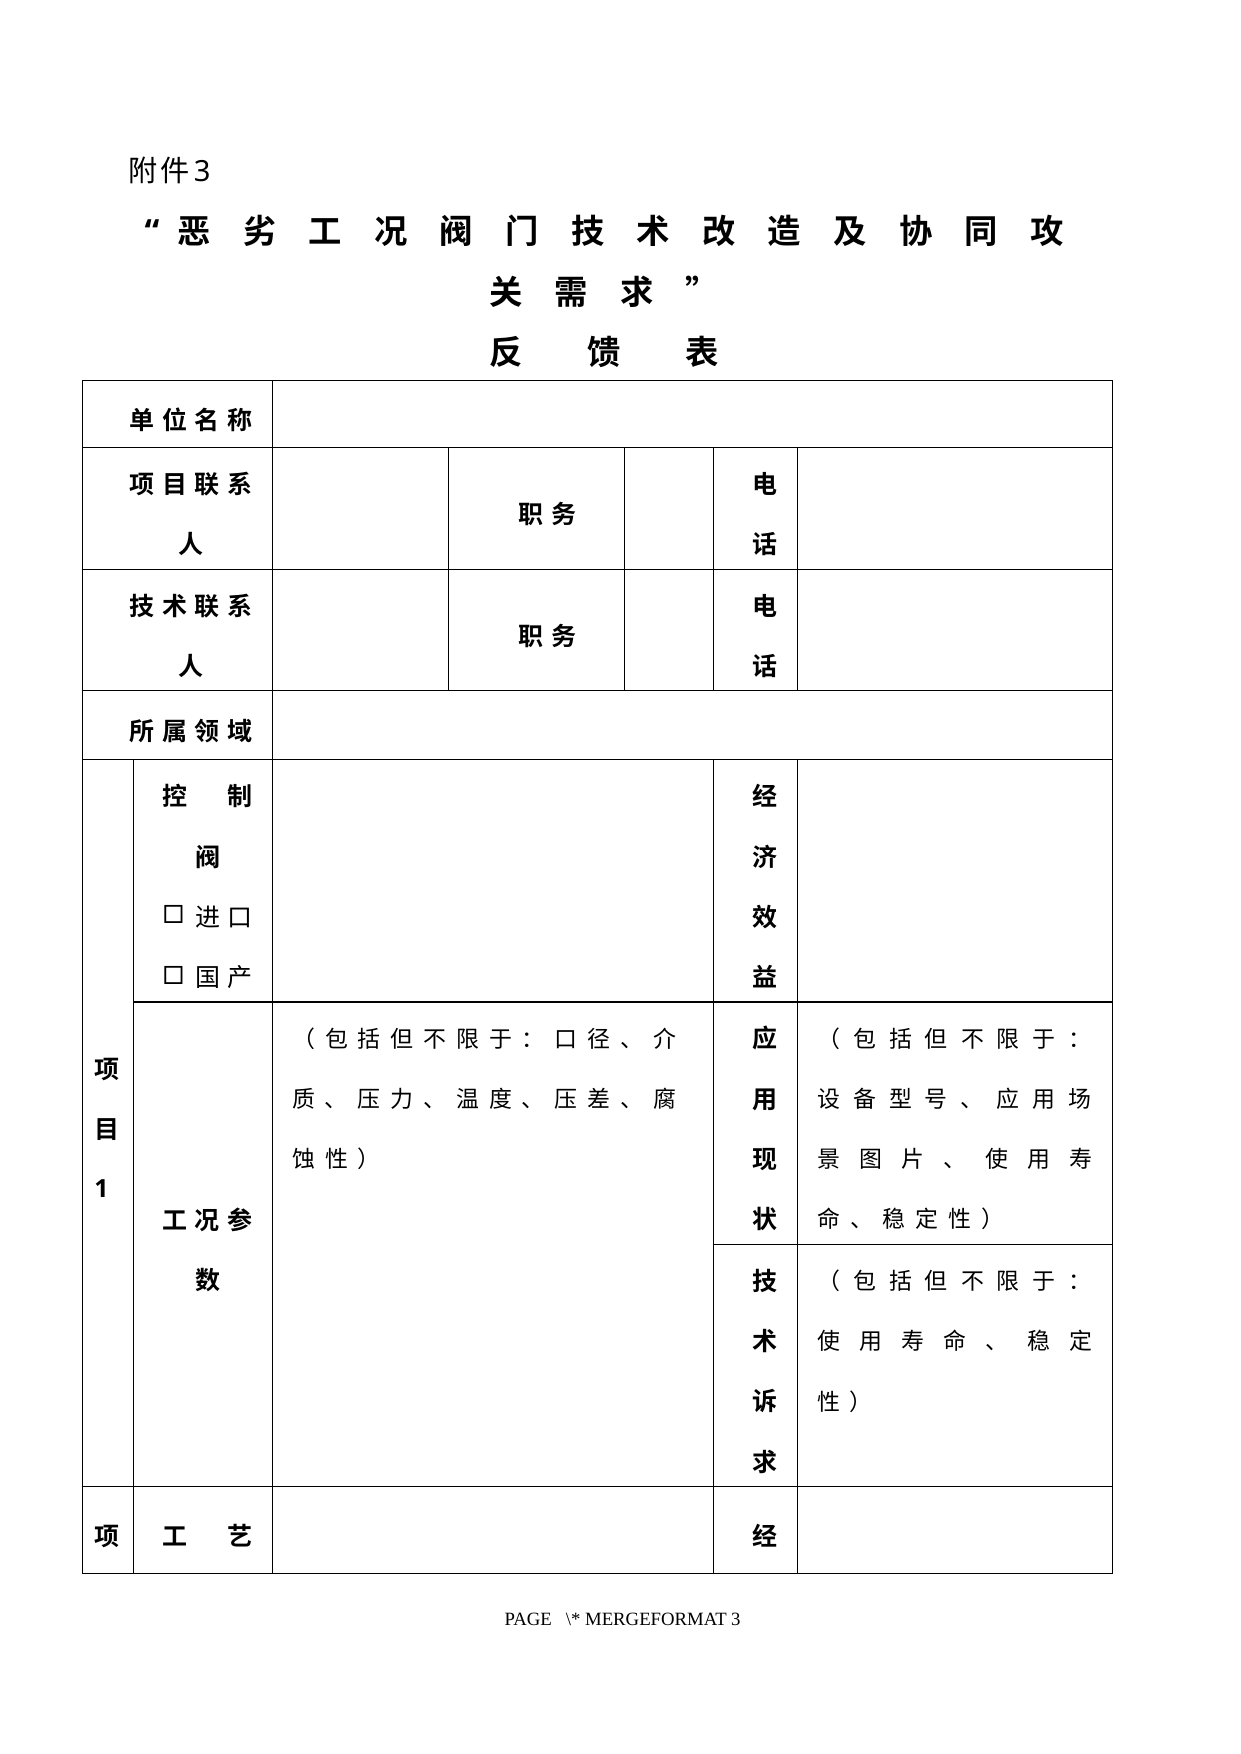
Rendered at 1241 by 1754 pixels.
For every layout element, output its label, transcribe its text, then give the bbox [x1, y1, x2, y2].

table_cell [798, 760, 1112, 1001]
text 反 馈 表 [128, 320, 1112, 380]
table_cell 所属领域 [83, 691, 272, 759]
table_header [273, 381, 1112, 447]
table_cell [273, 448, 448, 569]
table_cell [798, 448, 1112, 569]
table_cell 工况参数 [134, 1003, 272, 1486]
table_cell （包括但不限于：使用寿命、稳定性） [798, 1245, 1112, 1486]
table_cell 工 艺 阀 进口 国产 [134, 1487, 272, 1573]
table_cell （包括但不限于：口径、介质、压力、温度、压差、腐蚀性） [273, 1003, 713, 1486]
table_cell [273, 570, 448, 690]
table_cell 技术诉求 [714, 1245, 797, 1486]
table_cell [625, 448, 713, 569]
table_cell [625, 570, 713, 690]
table_cell 控 制 阀 进口 国产 [134, 760, 272, 1001]
table_cell 项目 2 [83, 1487, 133, 1573]
table_cell [273, 1487, 713, 1573]
table_cell 电话 [714, 448, 797, 569]
table_cell 职务 [449, 570, 624, 690]
table_cell 职务 [449, 448, 624, 569]
table_cell 电话 [714, 570, 797, 690]
table_header 单位名称 [83, 381, 272, 447]
table_cell [273, 691, 1112, 759]
table_cell 项目 1 [83, 760, 133, 1486]
table_cell 经济效益 [714, 1487, 797, 1573]
table_cell [798, 570, 1112, 690]
text “恶劣工况阀门技术改造及协同攻关需求” [128, 199, 1112, 320]
table_cell 技术联系人 [83, 570, 272, 690]
table_cell 应用现状 [714, 1003, 797, 1244]
table_cell 项目联系人 [83, 448, 272, 569]
table_cell [273, 760, 713, 1001]
text 附件3 [128, 139, 1112, 199]
table_cell [798, 1487, 1112, 1573]
table_cell 经济效益 [714, 760, 797, 1001]
table_cell （包括但不限于：设备型号、应用场景图片、使用寿命、稳定性） [798, 1003, 1112, 1244]
